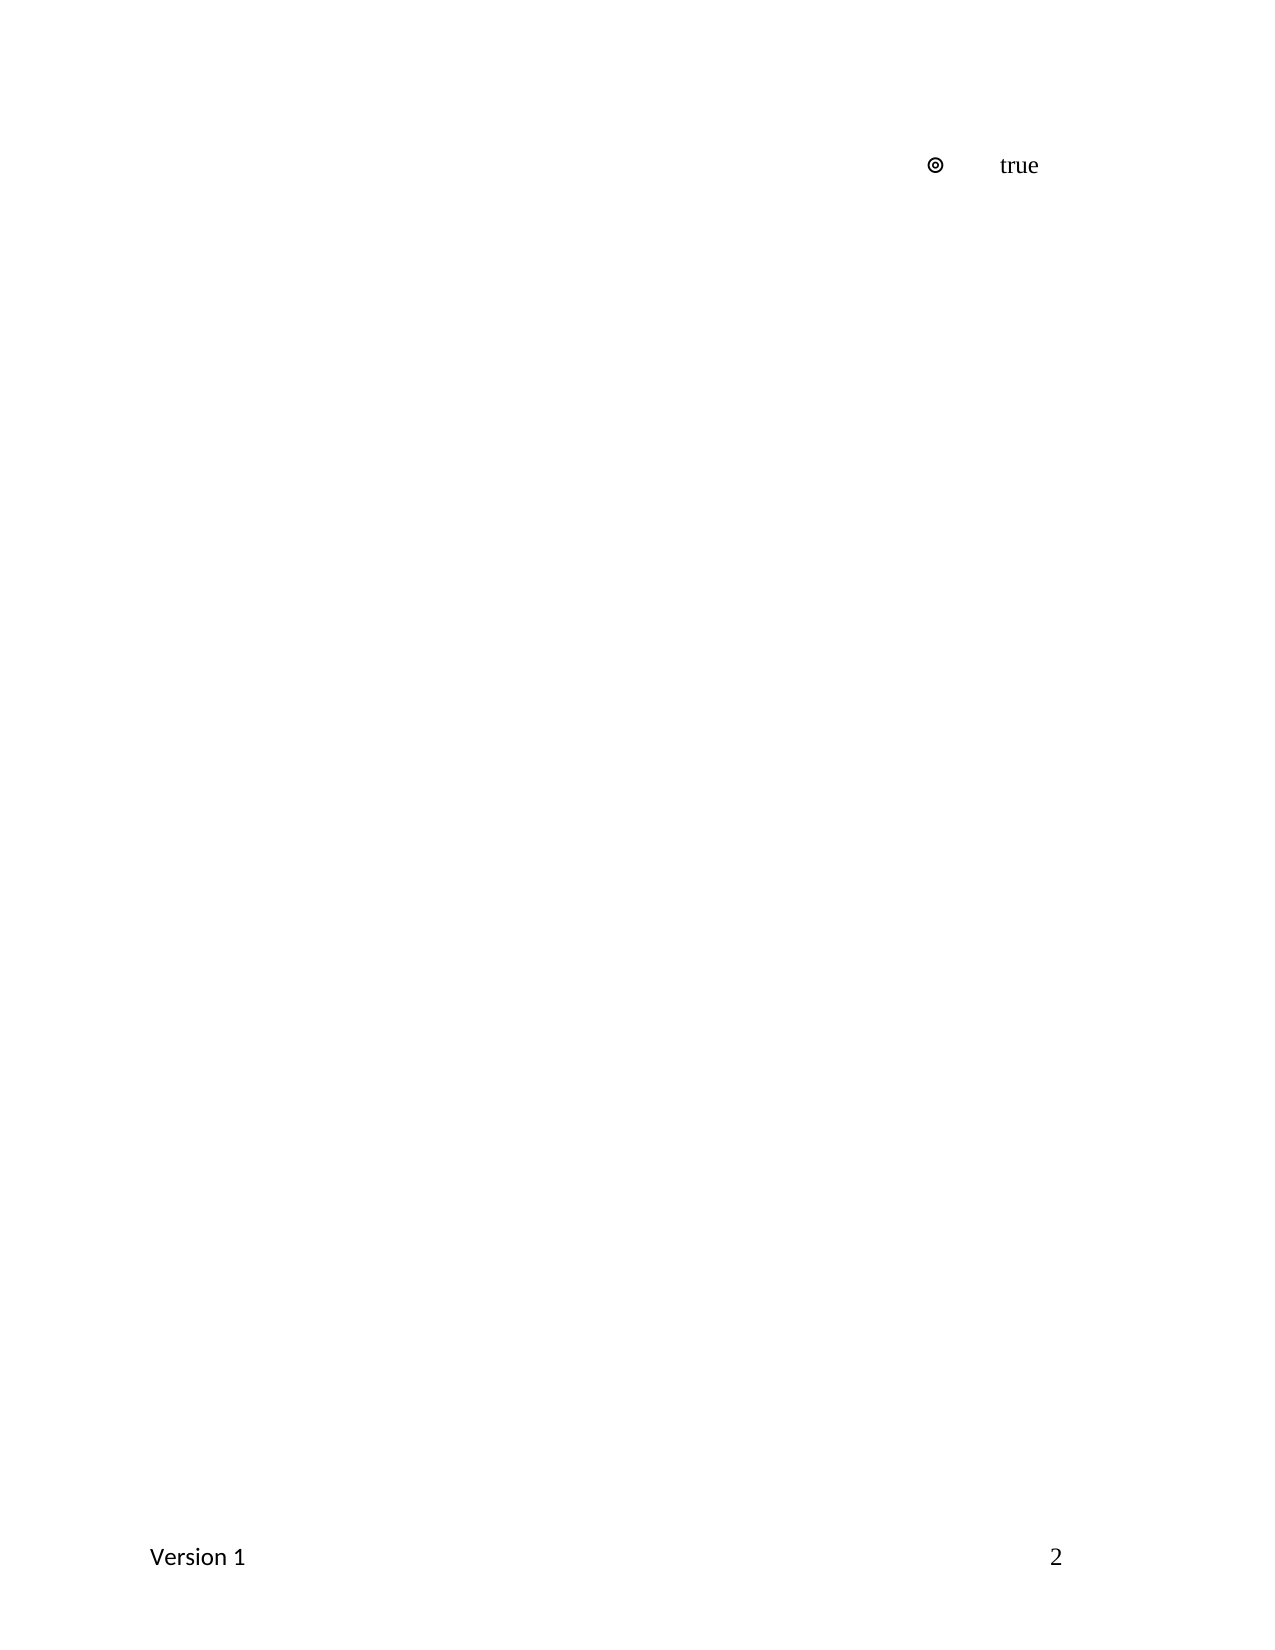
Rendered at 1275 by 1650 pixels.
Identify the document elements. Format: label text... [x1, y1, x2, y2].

text ⊚ true ⊚ false [850, 150, 1125, 179]
